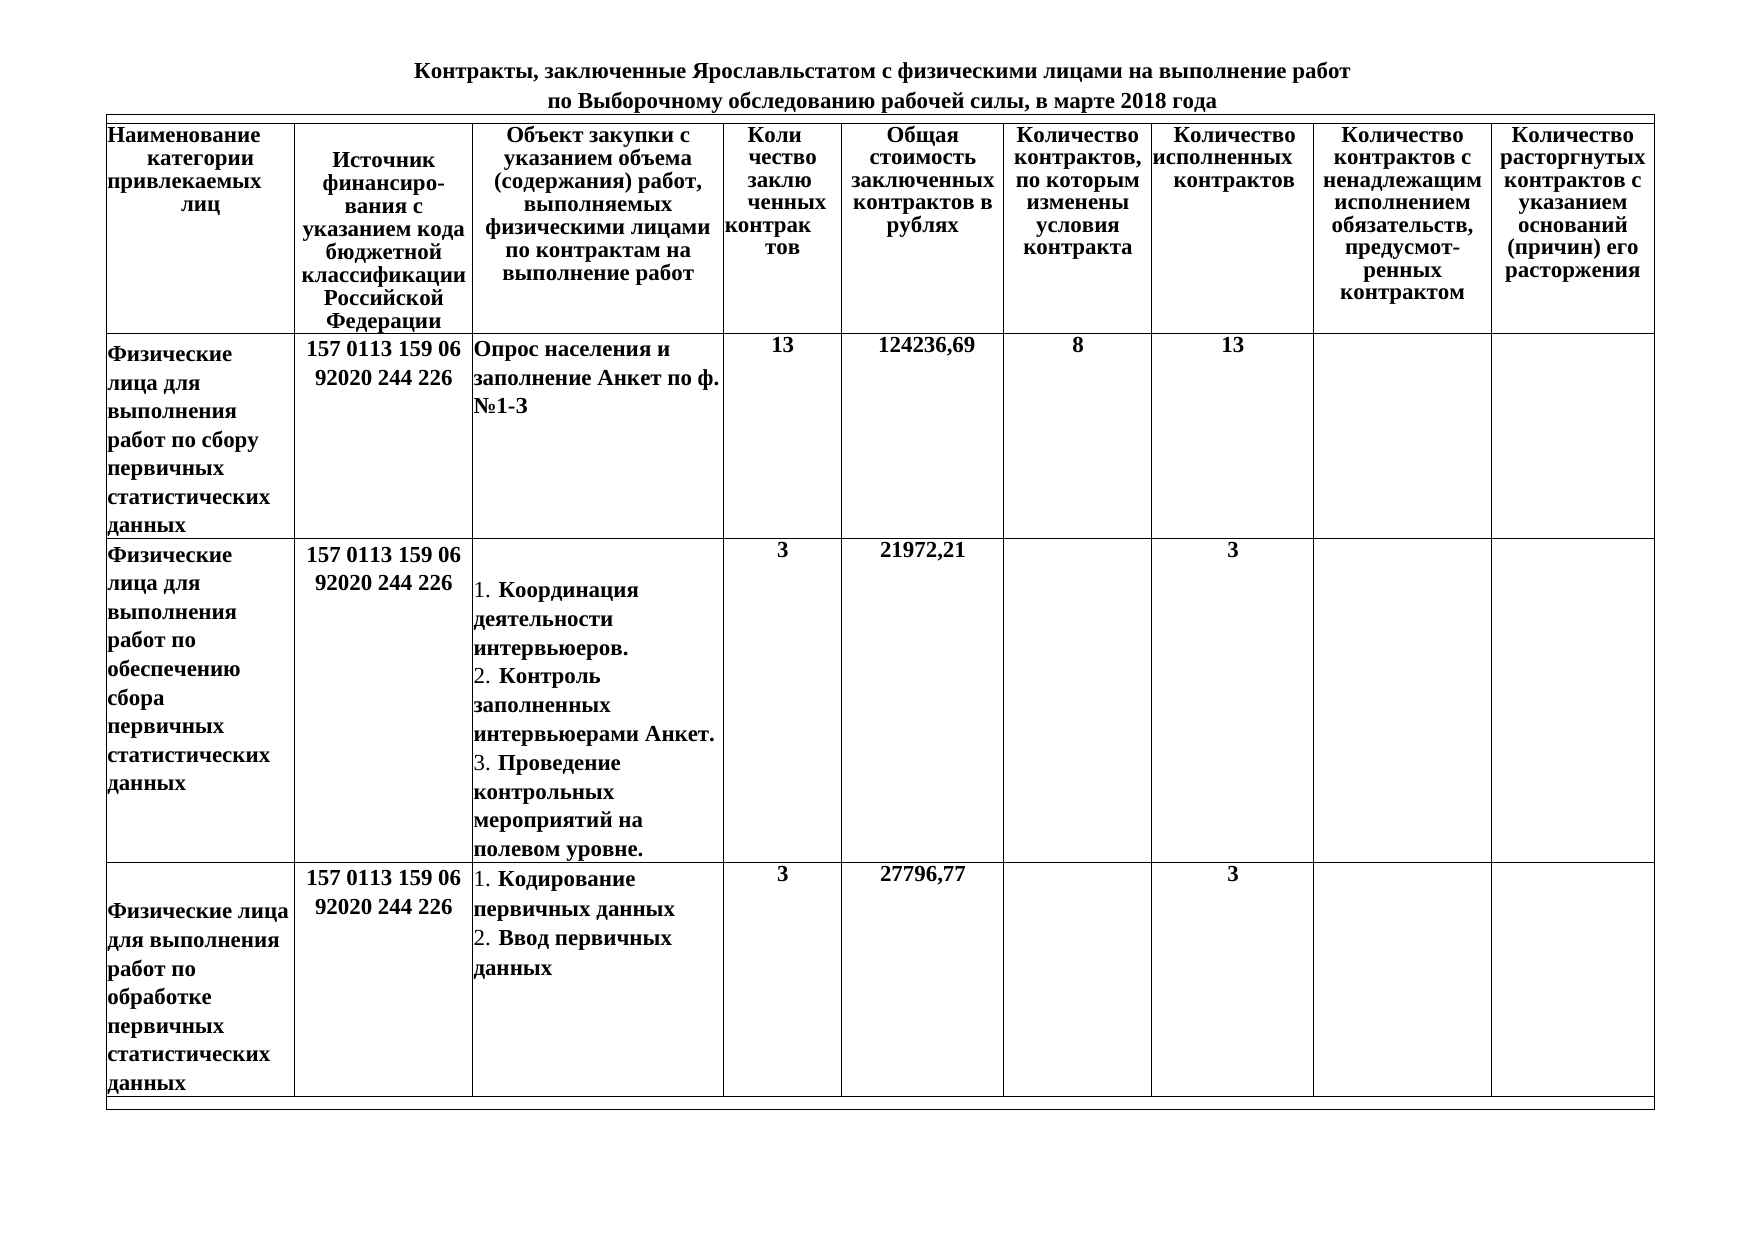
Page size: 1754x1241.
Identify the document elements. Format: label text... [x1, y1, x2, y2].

text Контракты, заключенные Ярославльстатом с физическими лицами на выполнение работ по Выборочному обследованию рабочей силы, в марте 2018 года [110, 55, 1654, 114]
table_cell [1004, 539, 1151, 862]
table_cell 8 [1004, 334, 1151, 538]
table_cell [1314, 539, 1491, 862]
table_cell 13 [1152, 334, 1313, 538]
table_header Количество контрактов, по которым изменены условия контракта [1004, 124, 1151, 333]
table_header Количество расторгнутых контрактов с указанием оснований (причин) его расторжения [1492, 124, 1654, 333]
table_cell [1004, 863, 1151, 1096]
table_header Источник финансирования с указанием кода бюджетной классификации Российской Федерации [295, 124, 472, 333]
table_cell Физические лица для выполнения работ по обеспечению сбора первичных статистических данных [107, 539, 294, 862]
table_header Объект закупки с указанием объема (содержания) работ, выполняемых физическими лицами по контрактам на выполнение работ [473, 124, 723, 333]
table_header Количество исполненных контрактов [1152, 124, 1313, 333]
table_cell [1314, 334, 1491, 538]
table_cell [1492, 539, 1654, 862]
table_header Общая стоимость заключенных контрактов в рублях [842, 124, 1003, 333]
table_cell 3 [1152, 539, 1313, 862]
table_header Количество контрактов с ненадлежащим исполнением обязательств, предусмотренных контрактом [1314, 124, 1491, 333]
table_cell 157 0113 159 06 92020 244 226 [295, 863, 472, 1096]
table_cell 124236,69 [842, 334, 1003, 538]
table_cell 13 [724, 334, 841, 538]
table_cell 157 0113 159 06 92020 244 226 [295, 334, 472, 538]
table_cell Физические лица для выполнения работ по сбору первичных статистических данных [107, 334, 294, 538]
table_cell 157 0113 159 06 92020 244 226 [295, 539, 472, 862]
table_cell 27796,77 [842, 863, 1003, 1096]
table_cell 3 [724, 863, 841, 1096]
table_cell [1314, 863, 1491, 1096]
table_cell [1492, 863, 1654, 1096]
table_cell 3 [1152, 863, 1313, 1096]
table_cell Физические лица для выполнения работ по обработке первичных статистических данных [107, 863, 294, 1096]
table_cell 3 [724, 539, 841, 862]
table_header Коли чество заклю ченных контрак тов [724, 124, 841, 333]
table_cell Опрос населения и заполнение Анкет по ф.№1-З [473, 334, 723, 538]
table_cell Кодирование первичных данных Ввод первичных данных [473, 863, 723, 1096]
table_cell 21972,21 [842, 539, 1003, 862]
table_cell [1492, 334, 1654, 538]
table_header Наименование категории привлекаемых лиц [107, 124, 294, 333]
table_cell Координация деятельности интервьюеров. Контроль заполненных интервьюерами Анкет. Проведение контрольных мероприятий на полевом уровне. [473, 539, 723, 862]
